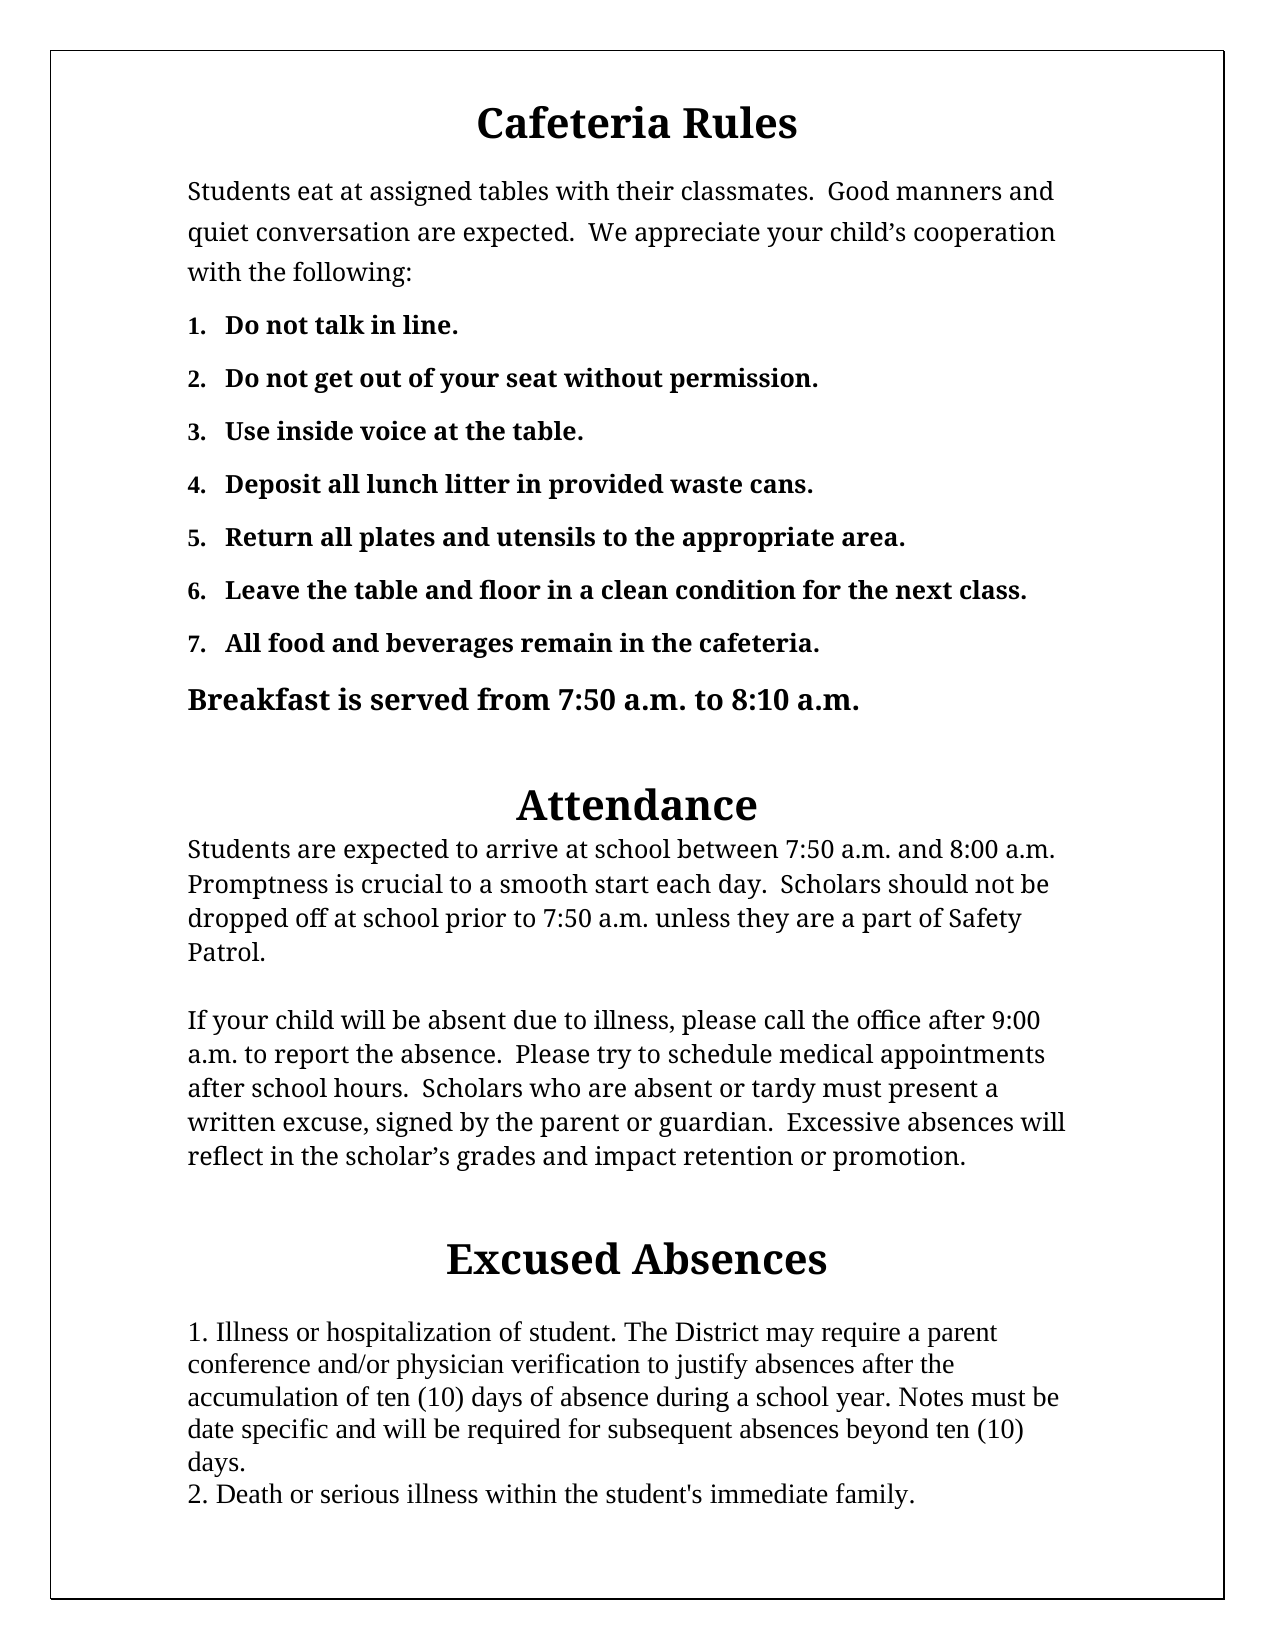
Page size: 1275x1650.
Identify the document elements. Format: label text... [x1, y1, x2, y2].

text Breakfast is served from 7:50 a.m. to 8:10 a.m. [187, 679, 1086, 719]
text If your child will be absent due to illness, please call the office after 9:00 a.m. to report the absence. Please try to schedule medical appointments after school hours. Scholars who are absent or tardy must present a written excuse, signed by the parent or guardian. Excessive absences will reflect in the scholar’s grades and impact retention or promotion. [187, 1002, 1086, 1173]
list Return all plates and utensils to the appropriate area. [187, 520, 1086, 554]
subtitle Excused Absences [187, 1229, 1086, 1286]
list Use inside voice at the table. [187, 414, 1086, 448]
list All food and beverages remain in the cafeteria. [187, 626, 1086, 660]
text Students eat at assigned tables with their classmates. Good manners and quiet conversation are expected. We appreciate your child’s cooperation with the following: [187, 174, 1086, 289]
subtitle Cafeteria Rules [187, 94, 1086, 151]
subtitle Attendance [187, 775, 1086, 832]
list Leave the table and floor in a clean condition for the next class. [187, 573, 1086, 607]
list Do not talk in line. [187, 308, 1086, 342]
text 2. Death or serious illness within the student's immediate family. [187, 1477, 1086, 1509]
text 1. Illness or hospitalization of student. The District may require a parent conference and/or physician verification to justify absences after the accumulation of ten (10) days of absence during a school year. Notes must be date specific and will be required for subsequent absences beyond ten (10) days. [187, 1315, 1086, 1477]
list Deposit all lunch litter in provided waste cans. [187, 467, 1086, 501]
text Students are expected to arrive at school between 7:50 a.m. and 8:00 a.m. Promptness is crucial to a smooth start each day. Scholars should not be dropped off at school prior to 7:50 a.m. unless they are a part of Safety Patrol. [187, 832, 1086, 968]
list Do not get out of your seat without permission. [187, 361, 1086, 395]
